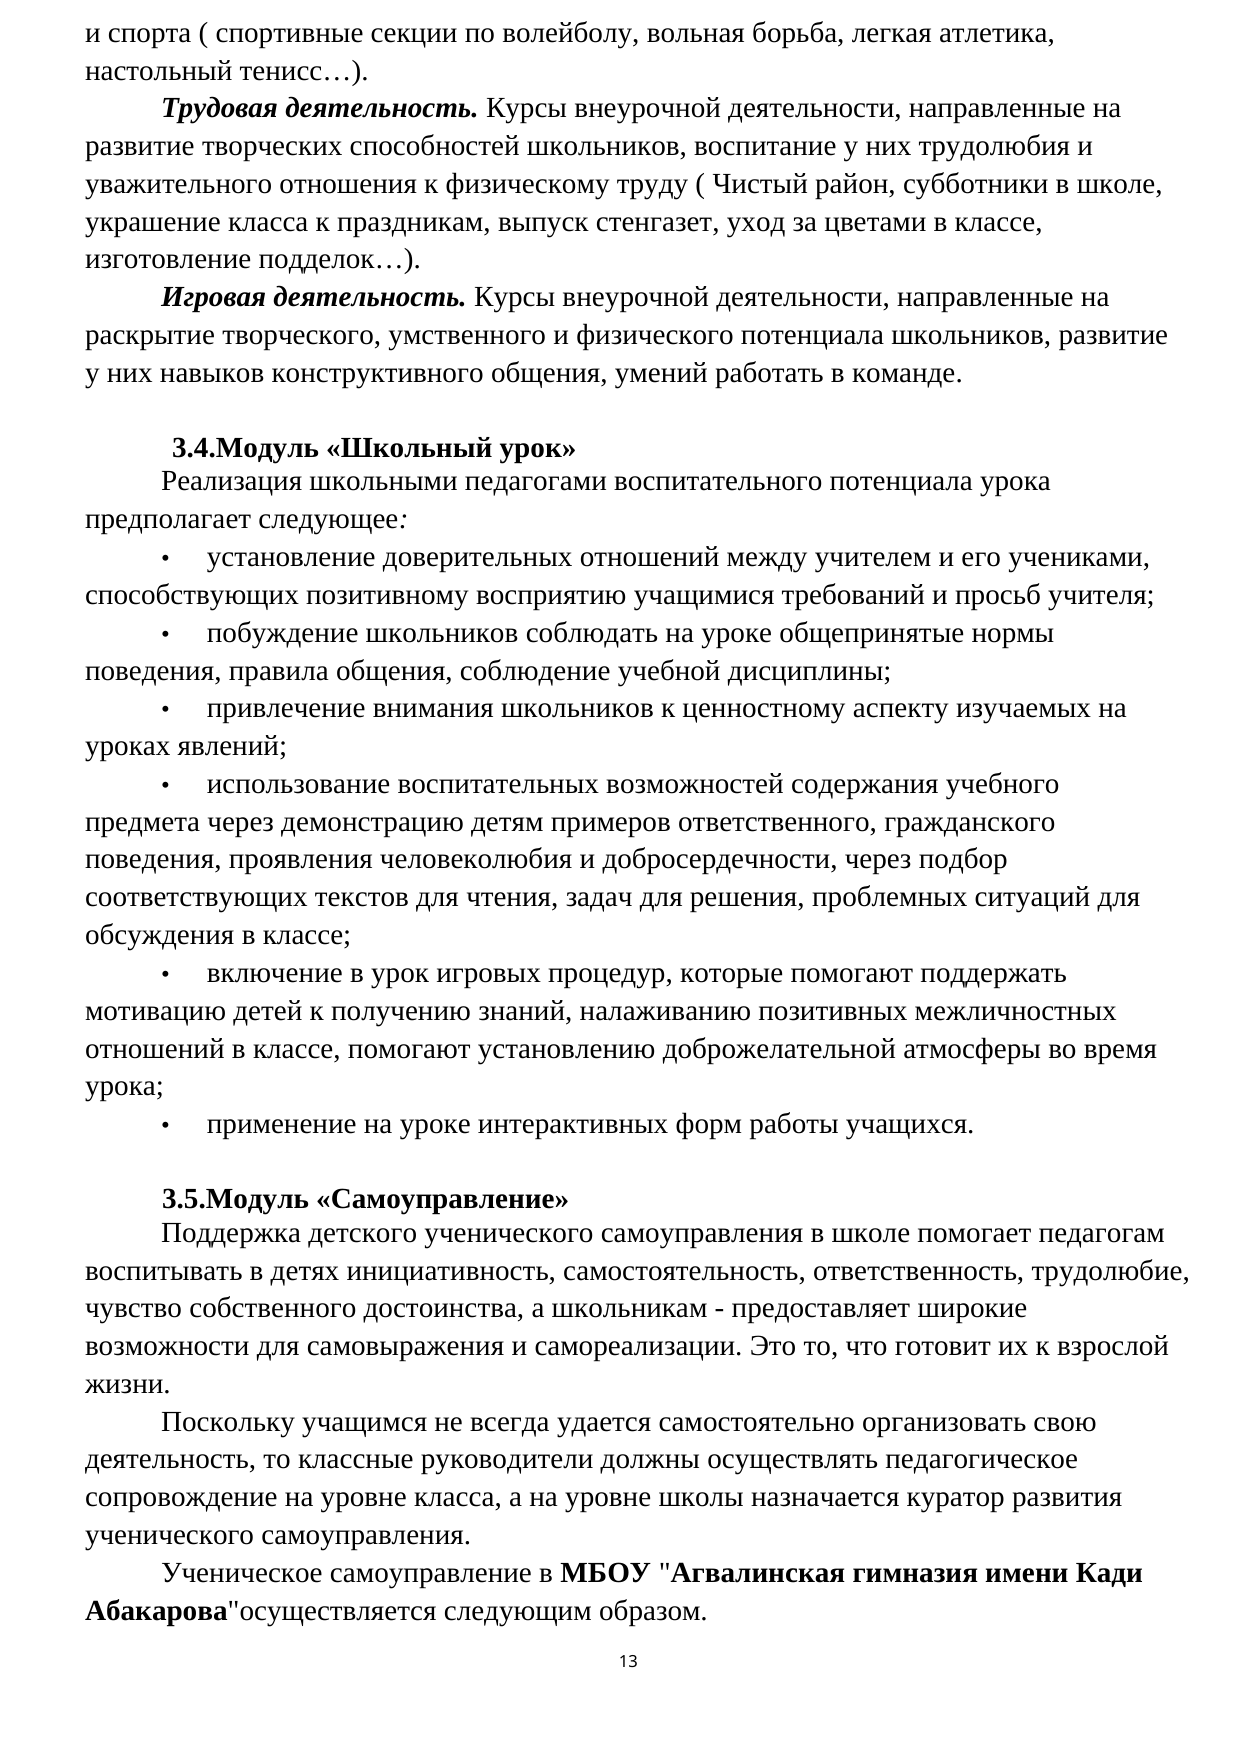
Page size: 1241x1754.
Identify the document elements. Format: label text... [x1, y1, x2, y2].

list установление доверительных отношений между учителем и его учениками, способствующих позитивному восприятию учащимися требований и просьб учителя; [85, 539, 1175, 611]
text Игровая деятельность. Курсы внеурочной деятельности, направленные на раскрытие творческого, умственного и физического потенциала школьников, развитие у них навыков конструктивного общения, умений работать в команде. [85, 279, 1175, 389]
text 3.4.Модуль «Школьный урок» [172, 431, 1198, 463]
text Ученическое самоуправление в МБОУ "Агвалинская гимназия имени Кади Абакарова"осуществляется следующим образом. [85, 1555, 1197, 1626]
text Поддержка детского ученического самоуправления в школе помогает педагогам воспитывать в детях инициативность, самостоятельность, ответственность, трудолюбие, чувство собственного достоинства, а школьникам - предоставляет широкие возможности для самовыражения и самореализации. Это то, что готовит их к взрослой жизни. [85, 1215, 1197, 1399]
text Поскольку учащимся не всегда удается самостоятельно организовать свою деятельность, то классные руководители должны осуществлять педагогическое сопровождение на уровне класса, а на уровне школы назначается куратор развития ученического самоуправления. [85, 1404, 1175, 1551]
list применение на уроке интерактивных форм работы учащихся. [85, 1106, 1175, 1140]
list побуждение школьников соблюдать на уроке общепринятые нормы поведения, правила общения, соблюдение учебной дисциплины; [85, 615, 1175, 686]
text Реализация школьными педагогами воспитательного потенциала урока предполагает следующее: [85, 463, 1197, 535]
list привлечение внимания школьников к ценностному аспекту изучаемых на уроках явлений; [85, 690, 1175, 762]
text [85, 15, 1175, 86]
text 3.5.Модуль «Самоуправление» [162, 1182, 1198, 1215]
list включение в урок игровых процедур, которые помогают поддержать мотивацию детей к получению знаний, налаживанию позитивных межличностных отношений в классе, помогают установлению доброжелательной атмосферы во время урока; [85, 955, 1175, 1102]
text Трудовая деятельность. Курсы внеурочной деятельности, направленные на развитие творческих способностей школьников, воспитание у них трудолюбия и уважительного отношения к физическому труду ( Чистый район, субботники в школе, украшение класса к праздникам, выпуск стенгазет, уход за цветами в классе, изготовление подделок…). [85, 90, 1175, 275]
list использование воспитательных возможностей содержания учебного предмета через демонстрацию детям примеров ответственного, гражданского поведения, проявления человеколюбия и добросердечности, через подбор соответствующих текстов для чтения, задач для решения, проблемных ситуаций для обсуждения в классе; [85, 766, 1175, 951]
